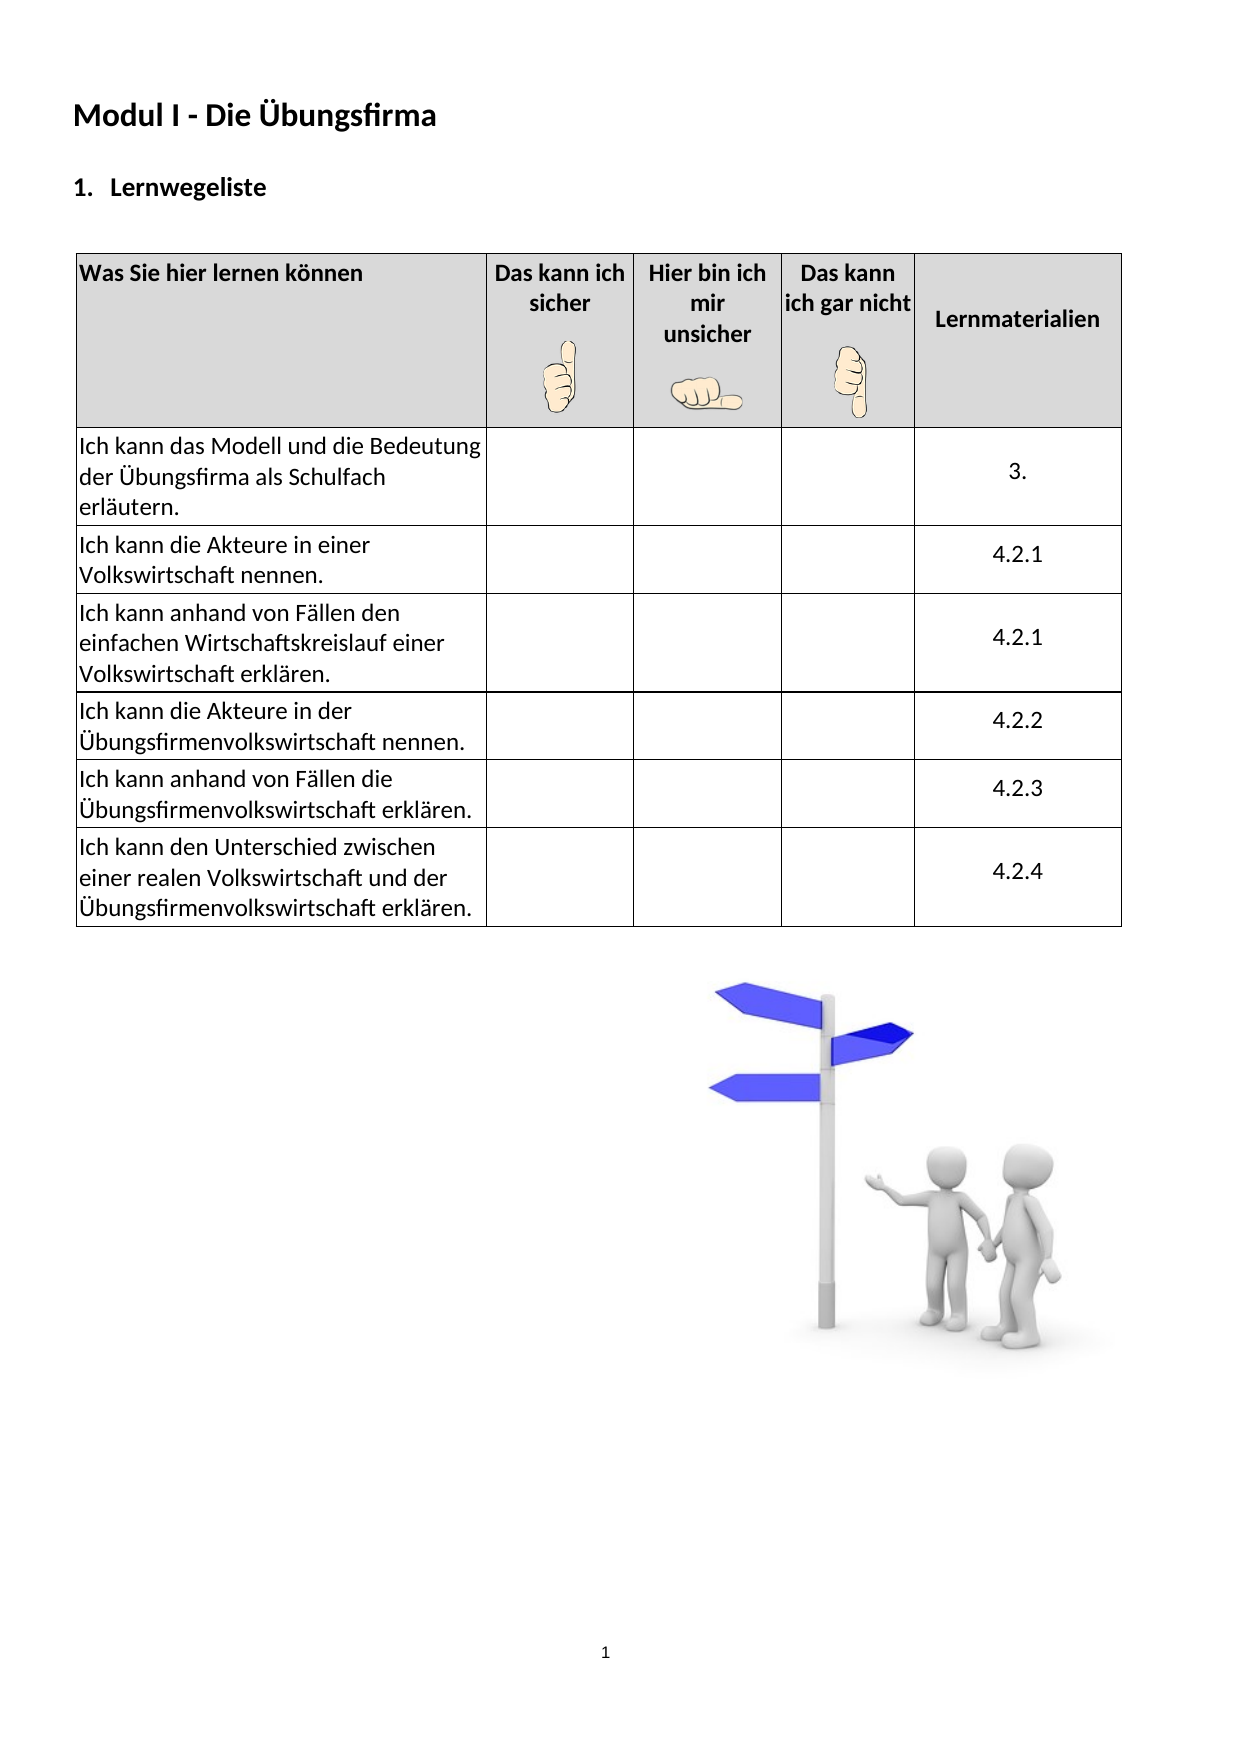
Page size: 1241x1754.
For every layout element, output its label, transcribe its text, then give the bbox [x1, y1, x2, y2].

table_cell Ich kann anhand von Fällen die Übungsfirmenvolkswirtschaft erklären. [77, 760, 486, 827]
table_cell Ich kann die Akteure in der Übungsfirmenvolkswirtschaft nennen. [77, 693, 486, 759]
table_header Das kann ich gar nicht [782, 254, 914, 427]
table_cell 3. [915, 428, 1121, 525]
table_header Lernmaterialien [915, 254, 1121, 427]
table_cell [634, 428, 781, 525]
table_cell 4.2.1 [915, 594, 1121, 691]
table_cell [634, 693, 781, 759]
table_cell [782, 828, 914, 926]
table_cell [782, 693, 914, 759]
table_cell [487, 693, 633, 759]
text Modul I - Die Übungsfirma [73, 94, 1138, 135]
table_cell [782, 428, 914, 525]
picture [668, 362, 742, 424]
table_cell Ich kann den Unterschied zwischen einer realen Volkswirtschaft und der Übungsfirmenvolkswirtschaft erklären. [77, 828, 486, 926]
table_cell Ich kann die Akteure in einer Volkswirtschaft nennen. [77, 526, 486, 593]
picture [527, 341, 590, 415]
table_cell [634, 594, 781, 691]
table_cell 4.2.3 [915, 760, 1121, 827]
table_cell 4.2.1 [915, 526, 1121, 593]
table_cell 4.2.4 [915, 828, 1121, 926]
table_cell [782, 526, 914, 593]
picture [687, 940, 1125, 1379]
table_cell [487, 526, 633, 593]
table_cell Ich kann das Modell und die Bedeutung der Übungsfirma als Schulfach erläutern. [77, 428, 486, 525]
table_cell Ich kann anhand von Fällen den einfachen Wirtschaftskreislauf einer Volkswirtschaft erklären. [77, 594, 486, 691]
table_header Das kann ich sicher [487, 254, 633, 427]
picture [818, 344, 880, 418]
table_cell [782, 760, 914, 827]
table_cell [487, 428, 633, 525]
subtitle Lernwegeliste [73, 164, 1138, 204]
table_header Was Sie hier lernen können [77, 254, 486, 427]
table_cell [487, 594, 633, 691]
table_cell [634, 526, 781, 593]
table_cell [487, 828, 633, 926]
table_cell [634, 828, 781, 926]
table_header Hier bin ich mir unsicher [634, 254, 781, 427]
table_cell 4.2.2 [915, 693, 1121, 759]
table_cell [782, 594, 914, 691]
table_cell [487, 760, 633, 827]
table_cell [634, 760, 781, 827]
